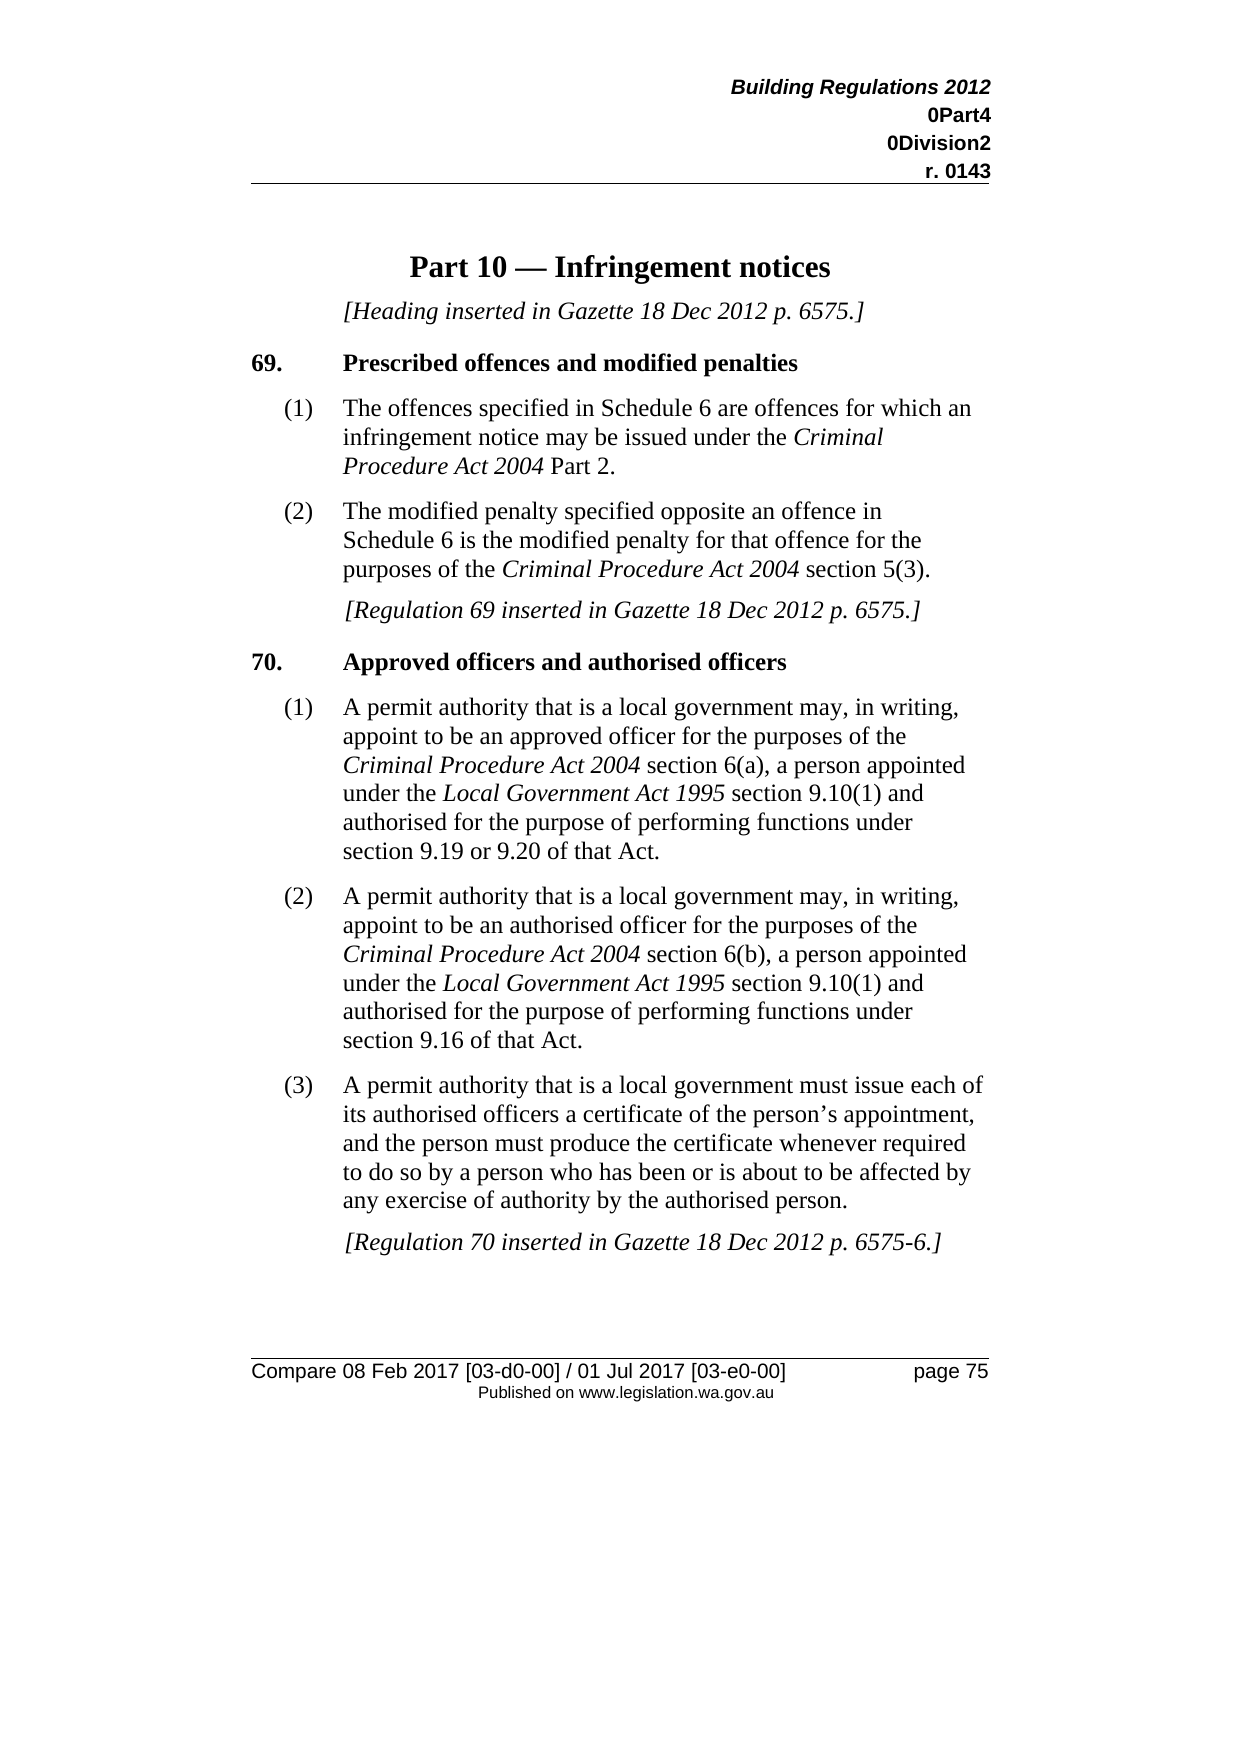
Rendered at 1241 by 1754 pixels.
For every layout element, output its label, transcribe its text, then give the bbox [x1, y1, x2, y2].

subtitle [Heading inserted in Gazette 18 Dec 2012 p. 6575.] [251, 296, 989, 325]
text (2) The modified penalty specified opposite an offence in Schedule 6 is the modified penalty for that offence for the purposes of the Criminal Procedure Act 2004 section 5(3). [251, 496, 989, 583]
text [Regulation 70 inserted in Gazette 18 Dec 2012 p. 6575-6.] [251, 1227, 989, 1256]
text (1) A permit authority that is a local government may, in writing, appoint to be an approved officer for the purposes of the Criminal Procedure Act 2004 section 6(a), a person appointed under the Local Government Act 1995 section 9.10(1) and authorised for the purpose of performing functions under section 9.19 or 9.20 of that Act. [251, 692, 989, 865]
subtitle Part 10 — Infringement notices [251, 248, 989, 284]
text (2) A permit authority that is a local government may, in writing, appoint to be an authorised officer for the purposes of the Criminal Procedure Act 2004 section 6(b), a person appointed under the Local Government Act 1995 section 9.10(1) and authorised for the purpose of performing functions under section 9.16 of that Act. [251, 881, 989, 1054]
text (3) A permit authority that is a local government must issue each of its authorised officers a certificate of the person’s appointment, and the person must produce the certificate whenever required to do so by a person who has been or is about to be affected by any exercise of authority by the authorised person. [251, 1071, 989, 1214]
text (1) The offences specified in Schedule 6 are offences for which an infringement notice may be issued under the Criminal Procedure Act 2004 Part 2. [251, 393, 989, 480]
text [Regulation 69 inserted in Gazette 18 Dec 2012 p. 6575.] [251, 595, 989, 624]
subtitle 69. Prescribed offences and modified penalties [251, 348, 989, 377]
subtitle 70. Approved officers and authorised officers [251, 647, 989, 676]
